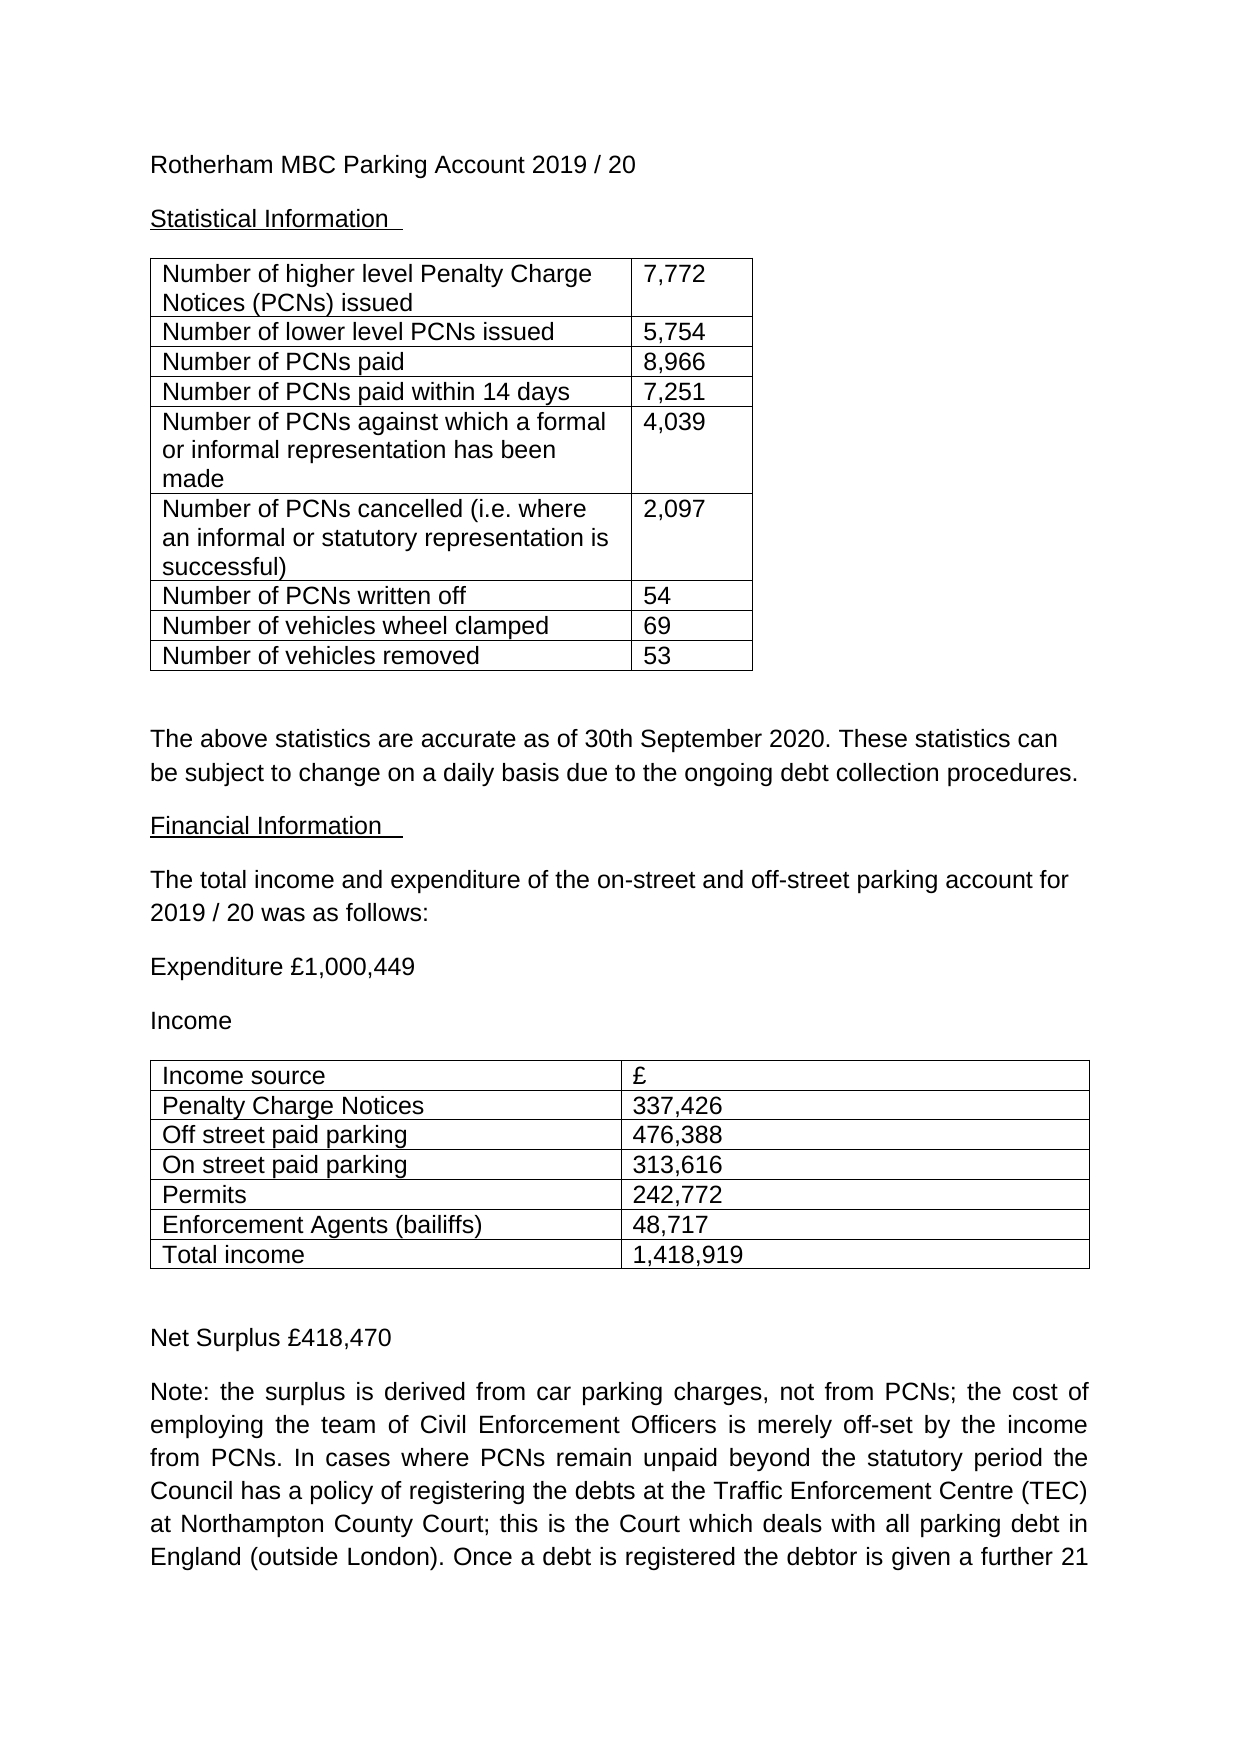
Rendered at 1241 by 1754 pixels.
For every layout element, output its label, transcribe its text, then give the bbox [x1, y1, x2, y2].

table_cell 242,772 [622, 1180, 1089, 1209]
table_cell 1,418,919 [622, 1240, 1089, 1268]
text Statistical Information [150, 204, 1090, 233]
table_cell 2,097 [632, 494, 752, 580]
table_cell Off street paid parking [151, 1120, 621, 1149]
table_cell 48,717 [622, 1210, 1089, 1238]
table_cell 54 [632, 581, 752, 610]
text The total income and expenditure of the on-street and off-street parking account for 2019 / 20 was as follows: [150, 865, 1090, 927]
table_cell 7,251 [632, 377, 752, 406]
table_cell On street paid parking [151, 1150, 621, 1179]
table_header Number of higher level Penalty Charge Notices (PCNs) issued [151, 259, 631, 316]
table_cell 476,388 [622, 1120, 1089, 1149]
text Rotherham MBC Parking Account 2019 / 20 [150, 150, 1090, 179]
table_header 7,772 [632, 259, 752, 316]
table_cell 4,039 [632, 407, 752, 493]
text Expenditure £1,000,449 [150, 952, 1090, 981]
table_cell 5,754 [632, 317, 752, 346]
table_cell Number of vehicles removed [151, 641, 631, 669]
text Net Surplus £418,470 [150, 1323, 1090, 1352]
table_header £ [622, 1061, 1089, 1089]
table_cell Number of lower level PCNs issued [151, 317, 631, 346]
table_cell Total income [151, 1240, 621, 1268]
table_header Income source [151, 1061, 621, 1089]
table_cell Enforcement Agents (bailiffs) [151, 1210, 621, 1238]
table_cell Number of PCNs against which a formal or informal representation has been made [151, 407, 631, 493]
table_cell Number of vehicles wheel clamped [151, 611, 631, 640]
table_cell Permits [151, 1180, 621, 1209]
table_cell 337,426 [622, 1091, 1089, 1119]
table_cell Number of PCNs paid within 14 days [151, 377, 631, 406]
table_cell 69 [632, 611, 752, 640]
table_cell 8,966 [632, 347, 752, 376]
table_cell 53 [632, 641, 752, 669]
table_cell Penalty Charge Notices [151, 1091, 621, 1119]
table_cell Number of PCNs paid [151, 347, 631, 376]
table_cell 313,616 [622, 1150, 1089, 1179]
table_cell Number of PCNs cancelled (i.e. where an informal or statutory representation is successful) [151, 494, 631, 580]
table_cell Number of PCNs written off [151, 581, 631, 610]
text The above statistics are accurate as of 30th September 2020. These statistics can be subject to change on a daily basis due to the ongoing debt collection procedures. [150, 724, 1090, 786]
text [150, 1377, 1090, 1571]
text Financial Information [150, 811, 1090, 840]
text Income [150, 1006, 1090, 1035]
